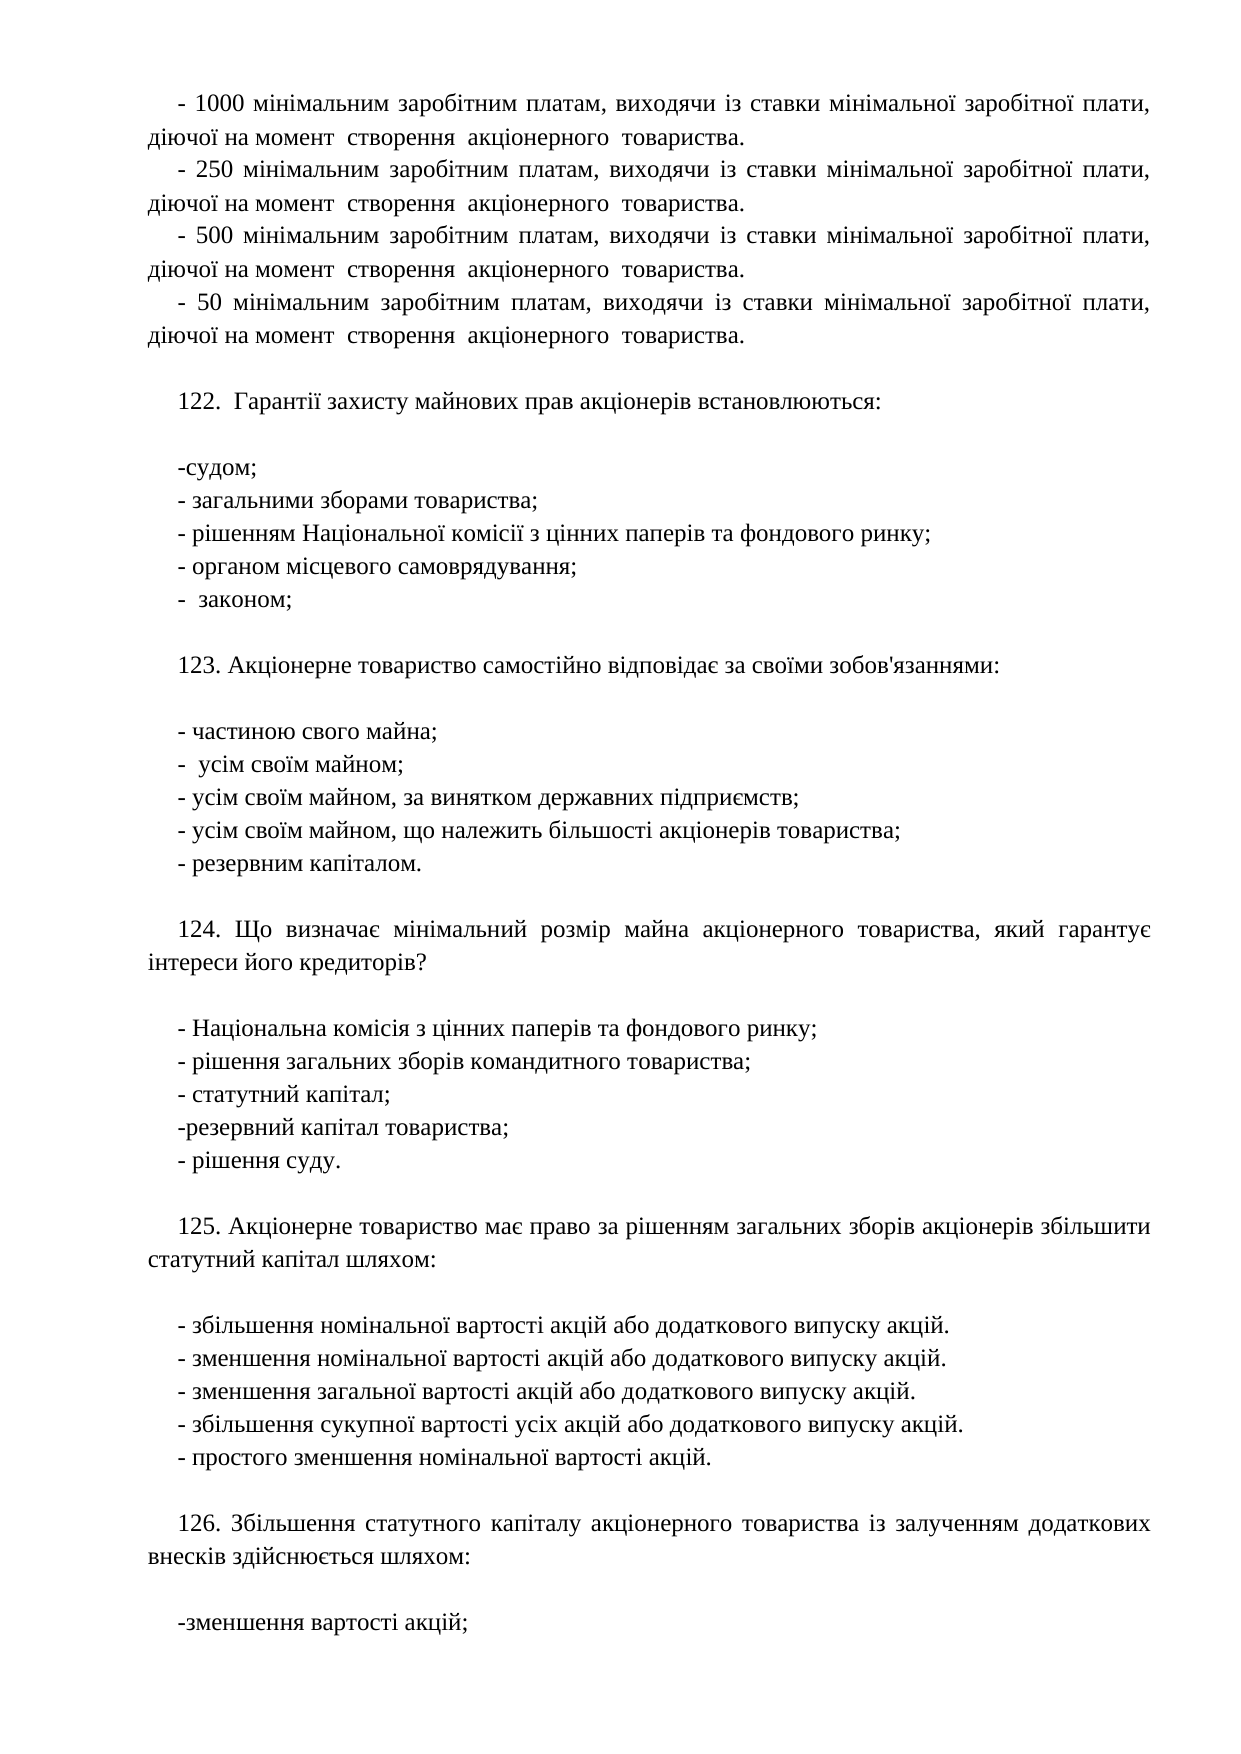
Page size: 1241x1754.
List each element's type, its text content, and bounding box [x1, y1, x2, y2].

text 124. Що визначає мінімальний розмір майна акціонерного товариства, який гарантує інтереси його кредиторів? [148, 914, 1152, 976]
text - збільшення сукупної вартості усіх акцій або додаткового випуску акцій. [148, 1409, 1152, 1438]
text - резервним капіталом. [148, 848, 1152, 877]
text -резервний капітал товариства; [148, 1112, 1152, 1141]
text - органом місцевого самоврядування; [148, 551, 1152, 579]
text 123. Акціонерне товариство самостійно відповідає за своїми зобов'язаннями: [148, 650, 1152, 679]
text - 1000 мінімальним заробітним платам, виходячи із ставки мінімальної заробітної плати, діючої на момент створення акціонерного товариства. [148, 88, 1152, 150]
text - зменшення загальної вартості акцій або додаткового випуску акцій. [148, 1376, 1152, 1405]
text - зменшення номінальної вартості акцій або додаткового випуску акцій. [148, 1343, 1152, 1372]
text - рішення суду. [148, 1145, 1152, 1174]
text - усім своїм майном, що належить більшості акціонерів товариства; [148, 815, 1152, 844]
text - простого зменшення номінальної вартості акцій. [148, 1442, 1152, 1471]
text 126. Збільшення статутного капіталу акціонерного товариства із залученням додаткових внесків здійснюється шляхом: [148, 1508, 1152, 1570]
text - загальними зборами товариства; [148, 485, 1152, 513]
text - Національна комісія з цінних паперів та фондового ринку; [148, 1013, 1152, 1042]
text - законом; [148, 584, 1152, 613]
text - частиною свого майна; [148, 716, 1152, 745]
text - збільшення номінальної вартості акцій або додаткового випуску акцій. [148, 1310, 1152, 1339]
text - статутний капітал; [148, 1079, 1152, 1108]
text - рішенням Національної комісії з цінних паперів та фондового ринку; [148, 518, 1152, 547]
text - 250 мінімальним заробітним платам, виходячи із ставки мінімальної заробітної плати, діючої на момент створення акціонерного товариства. [148, 154, 1152, 216]
text 125. Акціонерне товариство має право за рішенням загальних зборів акціонерів збільшити статутний капітал шляхом: [148, 1211, 1152, 1273]
text 122. Гарантії захисту майнових прав акціонерів встановлюються: [148, 386, 1152, 414]
text -зменшення вартості акцій; [148, 1607, 1152, 1636]
text - 50 мінімальним заробітним платам, виходячи із ставки мінімальної заробітної плати, діючої на момент створення акціонерного товариства. [148, 287, 1152, 348]
text - 500 мінімальним заробітним платам, виходячи із ставки мінімальної заробітної плати, діючої на момент створення акціонерного товариства. [148, 221, 1152, 282]
text - усім своїм майном; [148, 749, 1152, 778]
text - усім своїм майном, за винятком державних підприємств; [148, 782, 1152, 811]
text -судом; [148, 452, 1152, 481]
text - рішення загальних зборів командитного товариства; [148, 1046, 1152, 1075]
